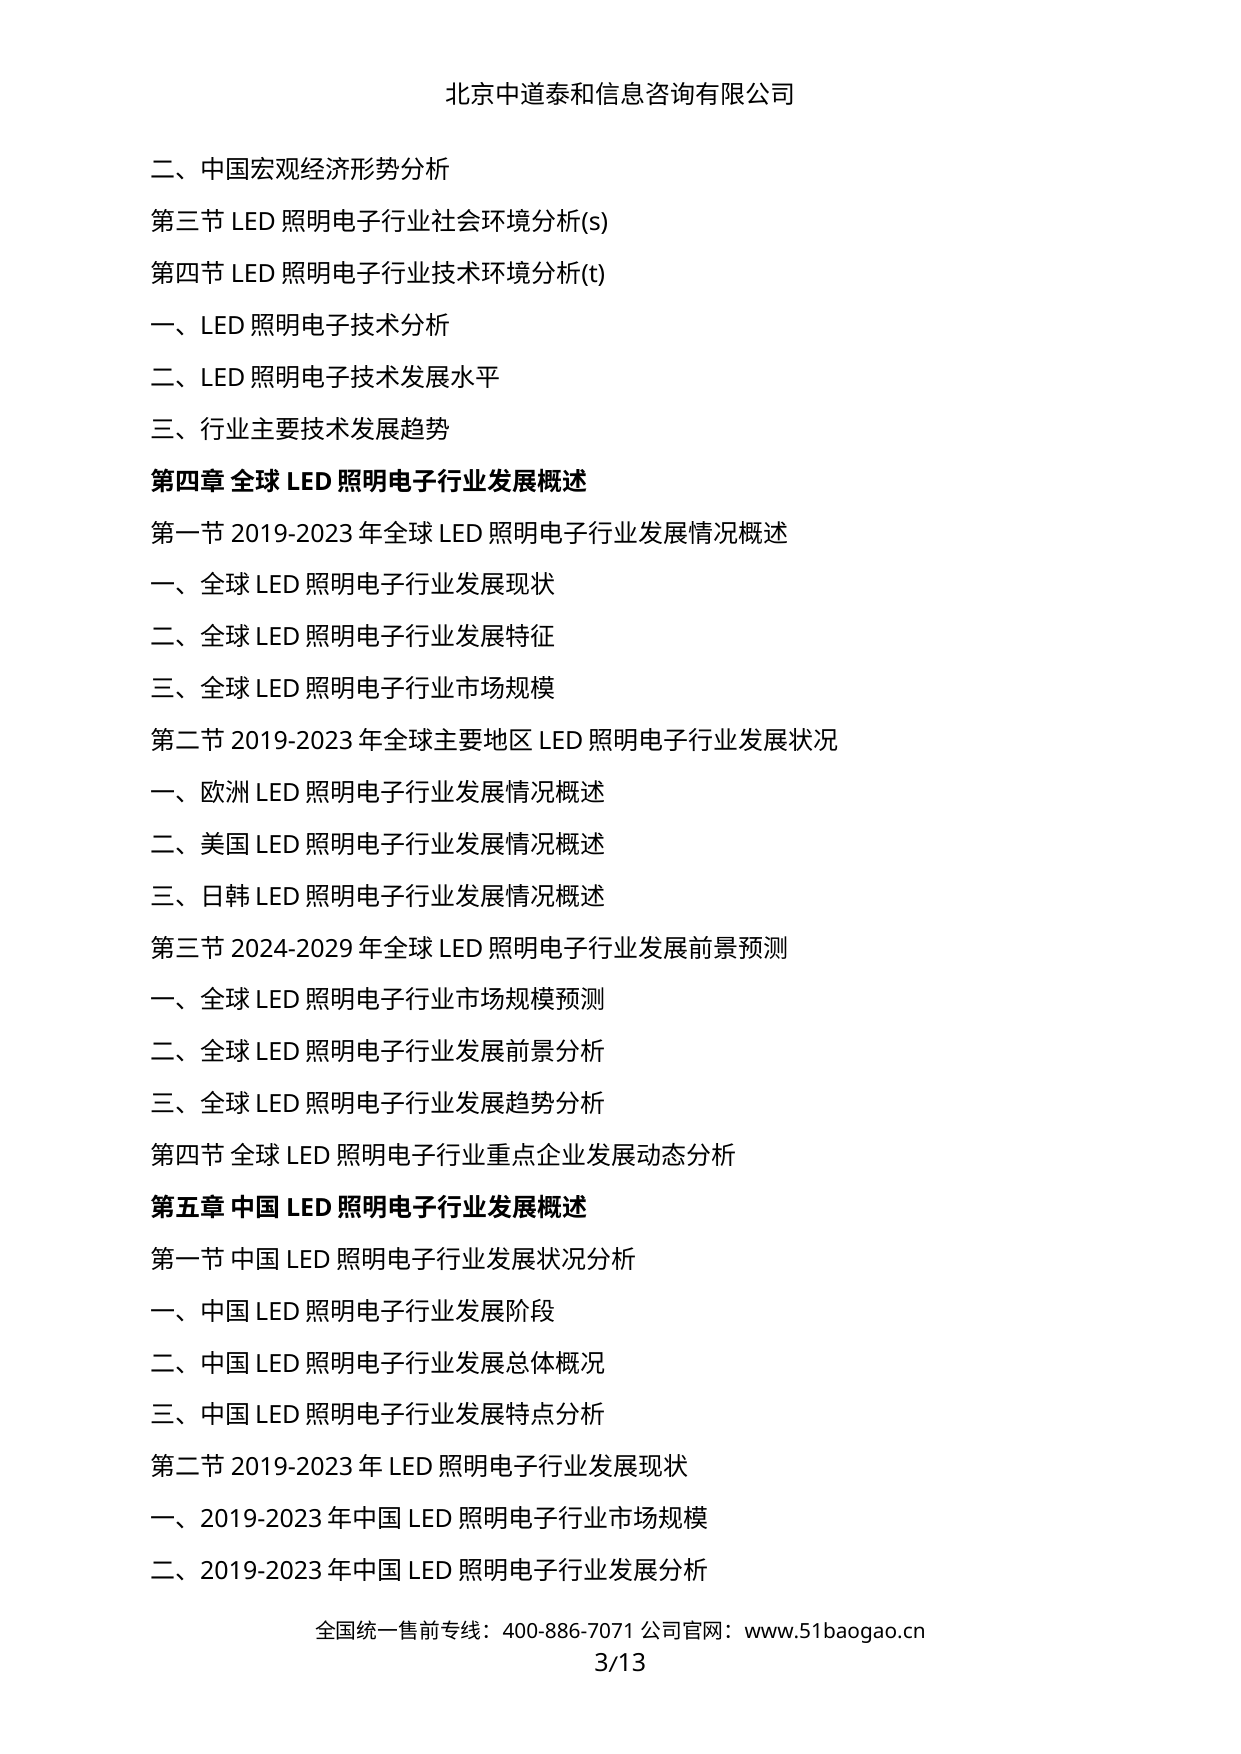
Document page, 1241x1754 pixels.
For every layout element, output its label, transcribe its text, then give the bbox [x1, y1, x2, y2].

text 第二节 2019-2023年LED照明电子行业发展现状 [150, 1447, 1090, 1483]
text 第五章 中国LED照明电子行业发展概述 [150, 1187, 1090, 1224]
text 二、2019-2023年中国LED照明电子行业发展分析 [150, 1551, 1090, 1587]
text 二、全球LED照明电子行业发展前景分析 [150, 1032, 1090, 1068]
text 第四章 全球LED照明电子行业发展概述 [150, 461, 1090, 497]
text 第一节 中国LED照明电子行业发展状况分析 [150, 1239, 1090, 1276]
text 第一节 2019-2023年全球LED照明电子行业发展情况概述 [150, 513, 1090, 549]
text 二、中国LED照明电子行业发展总体概况 [150, 1343, 1090, 1379]
text 二、美国LED照明电子行业发展情况概述 [150, 824, 1090, 861]
text 三、行业主要技术发展趋势 [150, 409, 1090, 446]
text 第二节 2019-2023年全球主要地区LED照明电子行业发展状况 [150, 721, 1090, 757]
text 二、中国宏观经济形势分析 [150, 150, 1090, 186]
text 第三节 LED照明电子行业社会环境分析(s) [150, 202, 1090, 238]
text 三、全球LED照明电子行业发展趋势分析 [150, 1084, 1090, 1120]
text 一、2019-2023年中国LED照明电子行业市场规模 [150, 1499, 1090, 1535]
text 二、LED照明电子技术发展水平 [150, 357, 1090, 394]
text 三、全球LED照明电子行业市场规模 [150, 669, 1090, 705]
text 二、全球LED照明电子行业发展特征 [150, 617, 1090, 653]
text 一、中国LED照明电子行业发展阶段 [150, 1291, 1090, 1327]
text 一、欧洲LED照明电子行业发展情况概述 [150, 772, 1090, 809]
text 三、日韩LED照明电子行业发展情况概述 [150, 876, 1090, 912]
text 三、中国LED照明电子行业发展特点分析 [150, 1395, 1090, 1431]
text 第四节 LED照明电子行业技术环境分析(t) [150, 254, 1090, 290]
text 第四节 全球LED照明电子行业重点企业发展动态分析 [150, 1136, 1090, 1172]
text 第三节 2024-2029年全球LED照明电子行业发展前景预测 [150, 928, 1090, 964]
text 一、LED照明电子技术分析 [150, 306, 1090, 342]
text 一、全球LED照明电子行业市场规模预测 [150, 980, 1090, 1016]
text 一、全球LED照明电子行业发展现状 [150, 565, 1090, 601]
